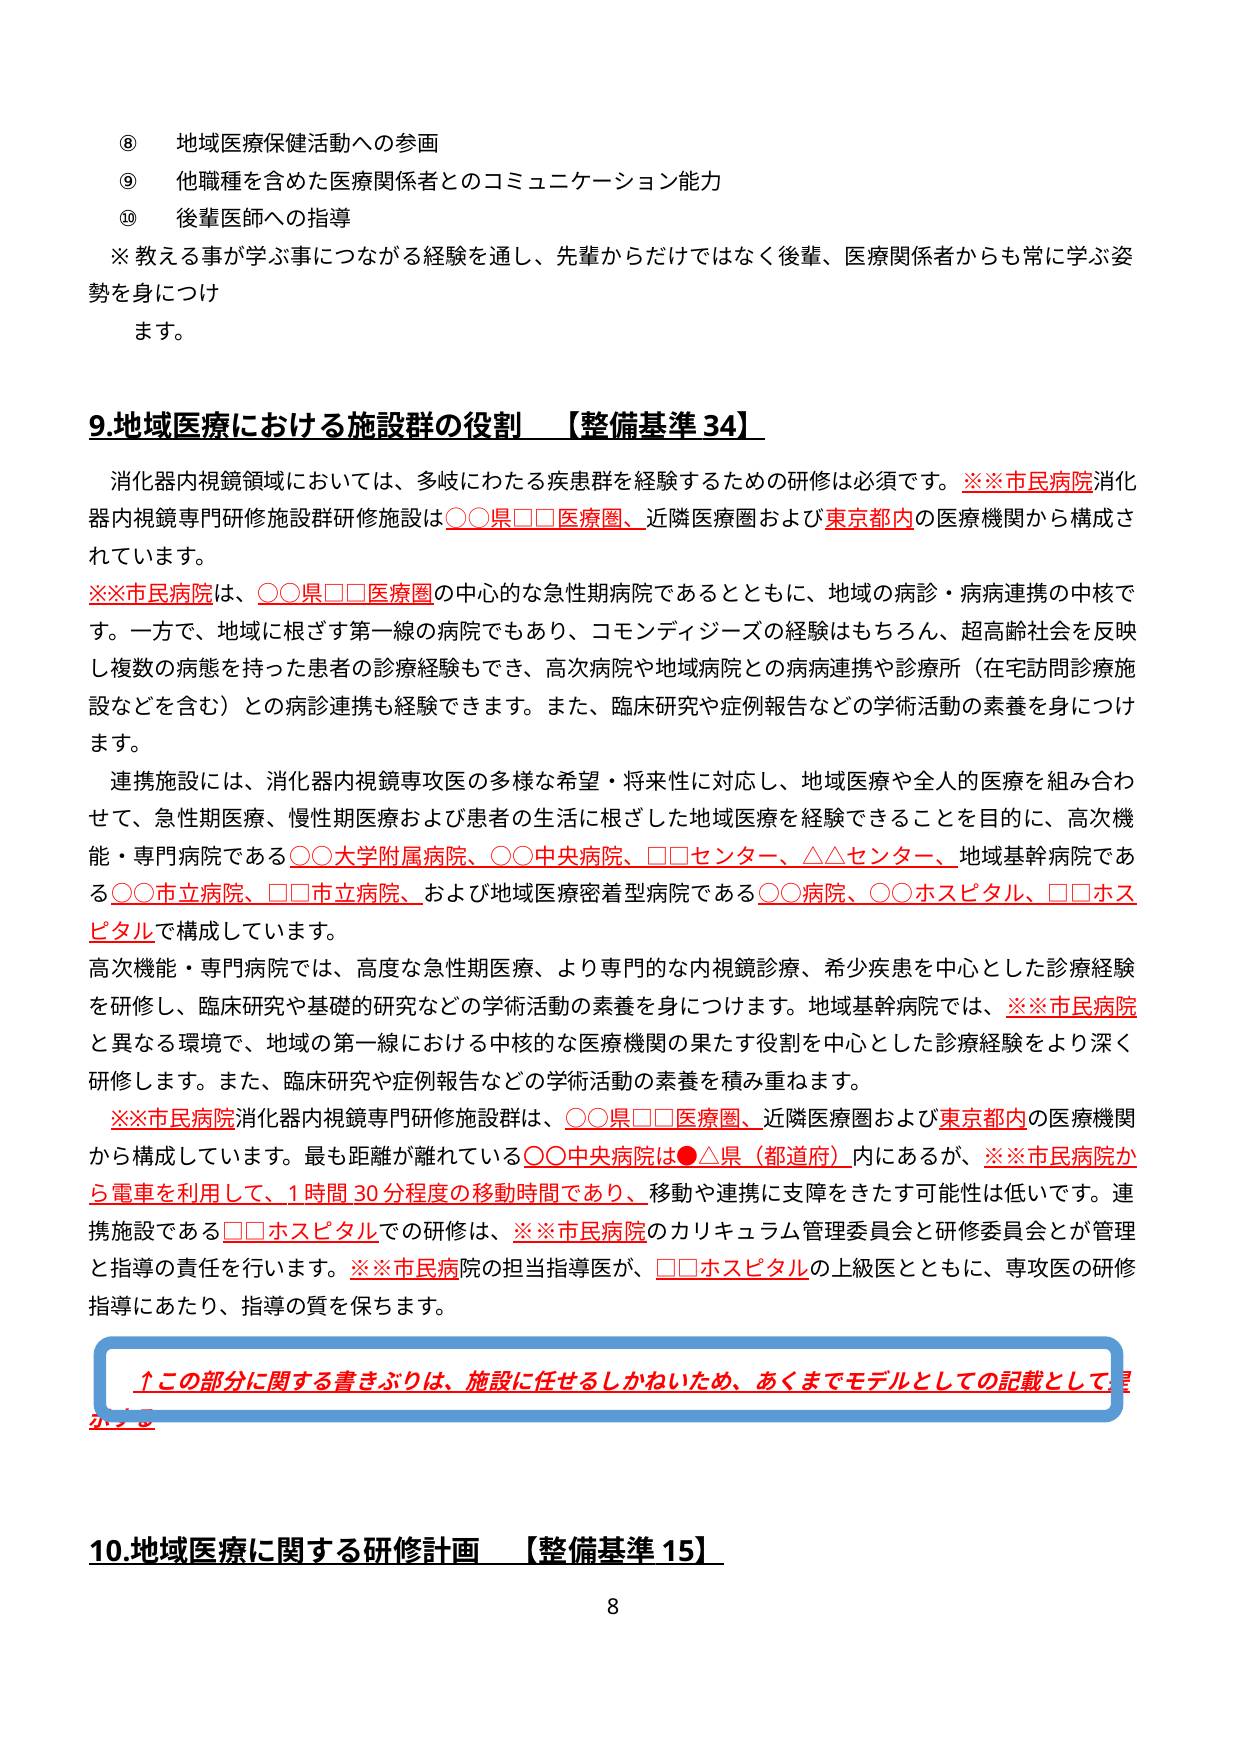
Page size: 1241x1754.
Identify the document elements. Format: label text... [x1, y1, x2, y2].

text ※※市民病院は、○○県□□医療圏の中心的な急性期病院であるとともに、地域の病診・病病連携の中核です。一方で、地域に根ざす第一線の病院でもあり、コモンディジーズの経験はもちろん、超高齢社会を反映し複数の病態を持った患者の診療経験もでき、高次病院や地域病院との病病連携や診療所（在宅訪問診療施設などを含む）との病診連携も経験できます。また、臨床研究や症例報告などの学術活動の素養を身につけます。 [89, 573, 1137, 761]
text ⑩ 後輩医師への指導 [118, 198, 1137, 236]
text ↑この部分に関する書きぶりは、施設に任せるしかねいため、あくまでモデルとしての記載として提示する [89, 1361, 1137, 1436]
text ※ 教える事が学ぶ事につながる経験を通し、先輩からだけではなく後輩、医療関係者からも常に学ぶ姿勢を身につけ [89, 236, 1137, 311]
text 連携施設には、消化器内視鏡専攻医の多様な希望・将来性に対応し、地域医療や全人的医療を組み合わせて、急性期医療、慢性期医療および患者の生活に根ざした地域医療を経験できることを目的に、高次機能・専門病院である○○大学附属病院、○○中央病院、□□センター、△△センター、地域基幹病院である○○市立病院、□□市立病院、および地域医療密着型病院である○○病院、○○ホスピタル、□□ホスピタルで構成しています。 [89, 761, 1137, 948]
text ます。 [89, 311, 1137, 348]
text 9.地域医療における施設群の役割 【整備基準34】 [89, 386, 1137, 461]
text 消化器内視鏡領域においては、多岐にわたる疾患群を経験するための研修は必須です。※※市民病院消化器内視鏡専門研修施設群研修施設は◯◯県□□医療圏、近隣医療圏および東京都内の医療機関から構成されています。 [89, 461, 1137, 573]
text ⑨ 他職種を含めた医療関係者とのコミュニケーション能力 [118, 161, 1137, 198]
text ⑧ 地域医療保健活動への参画 [118, 123, 1137, 161]
text 高次機能・専門病院では、高度な急性期医療、より専門的な内視鏡診療、希少疾患を中心とした診療経験を研修し、臨床研究や基礎的研究などの学術活動の素養を身につけます。地域基幹病院では、※※市民病院と異なる環境で、地域の第一線における中核的な医療機関の果たす役割を中心とした診療経験をより深く研修します。また、臨床研究や症例報告などの学術活動の素養を積み重ねます。 [89, 948, 1137, 1098]
text 10.地域医療に関する研修計画 【整備基準15】 [89, 1511, 1137, 1586]
text ※※市民病院消化器内視鏡専門研修施設群は、○○県□□医療圏、近隣医療圏および東京都内の医療機関から構成しています。最も距離が離れている〇〇中央病院は●△県（都道府）内にあるが、※※市民病院から電車を利用して、1時間30分程度の移動時間であり、移動や連携に支障をきたす可能性は低いです。連携施設である□□ホスピタルでの研修は、※※市民病院のカリキュラム管理委員会と研修委員会とが管理と指導の責任を行います。※※市民病院の担当指導医が、□□ホスピタルの上級医とともに、専攻医の研修指導にあたり、指導の質を保ちます。 [89, 1098, 1137, 1323]
